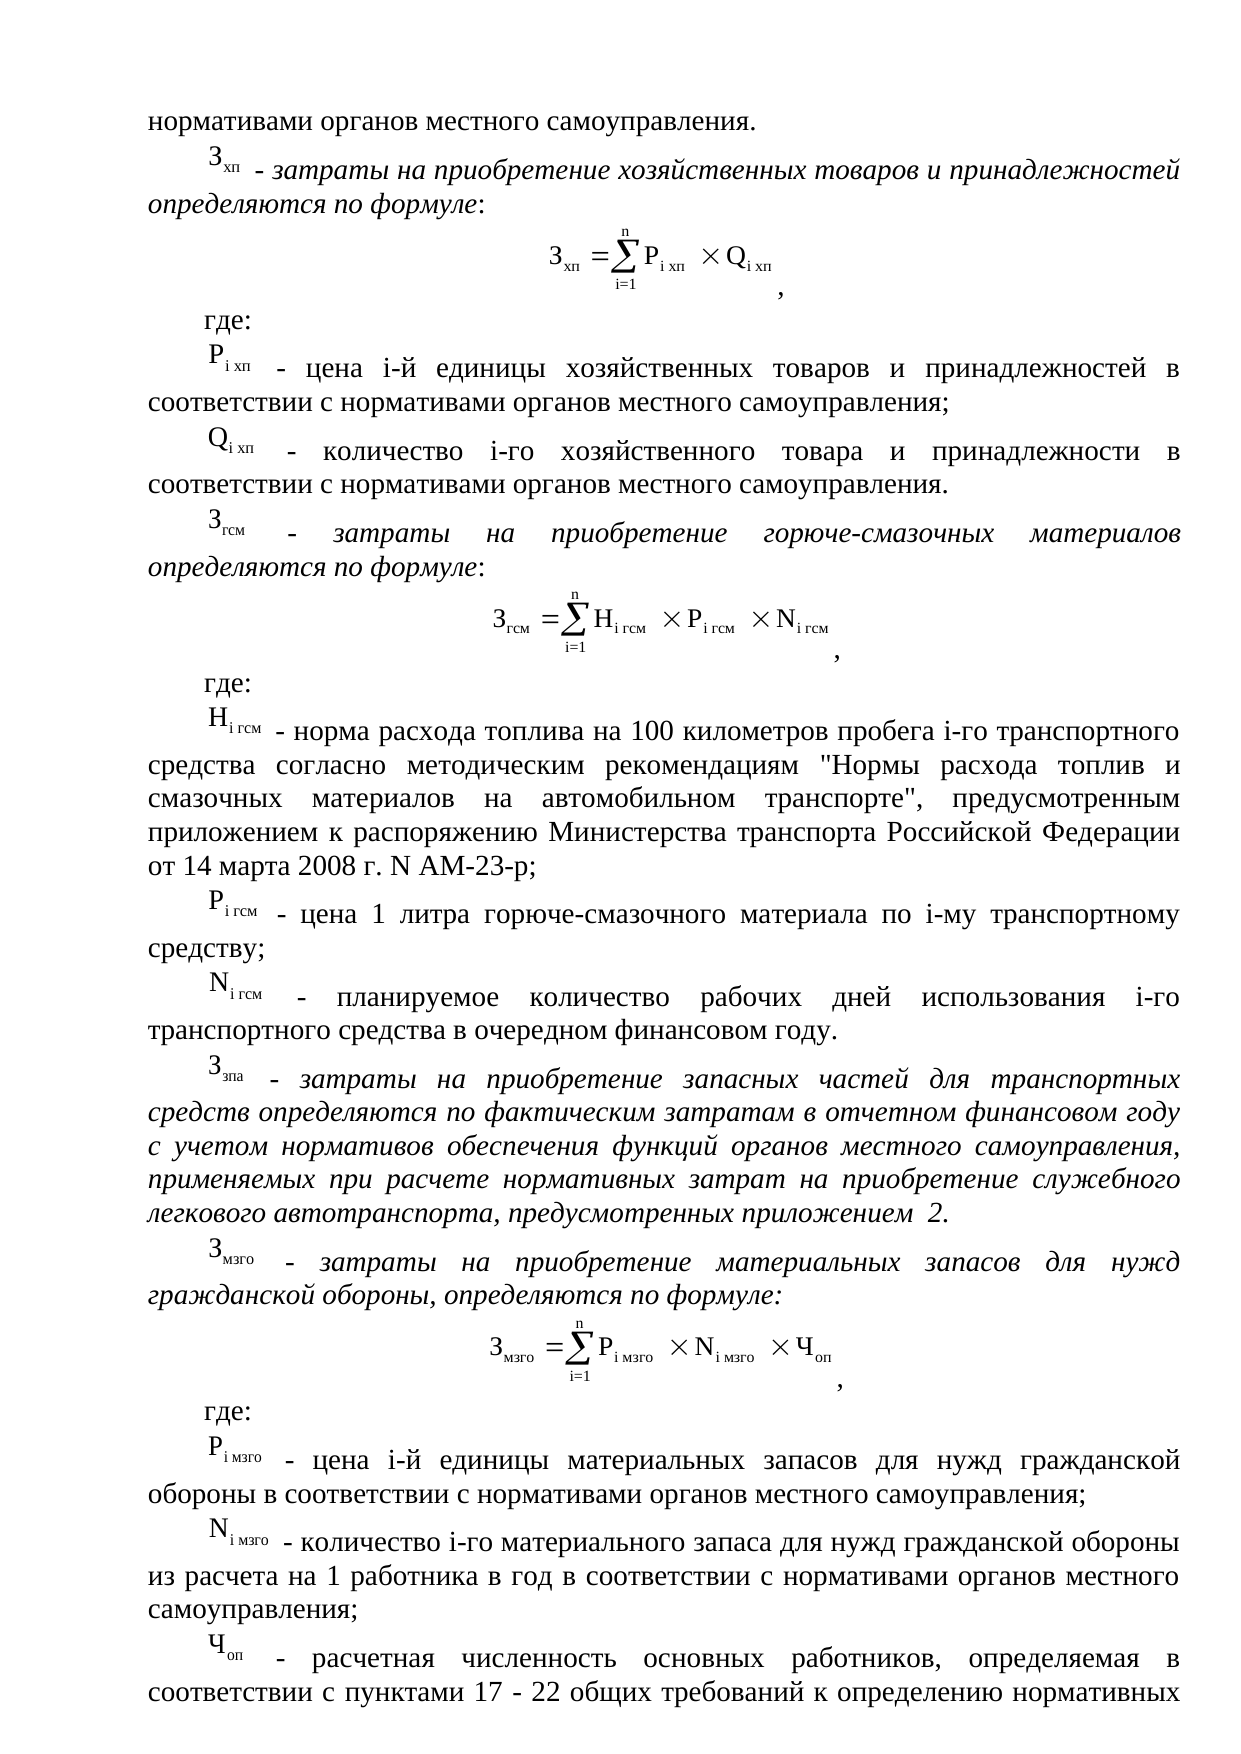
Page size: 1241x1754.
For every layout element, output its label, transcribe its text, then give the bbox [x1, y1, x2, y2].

text где: [148, 302, 1181, 335]
text где: [148, 1393, 1181, 1427]
text - количество i-го хозяйственного товара и принадлежности в соответствии с нормативами органов местного самоуправления. [148, 418, 1181, 500]
text , [148, 1311, 1181, 1393]
text - затраты на приобретение запасных частей для транспортных средств определяются по фактическим затратам в отчетном финансовом году с учетом нормативов обеспечения функций органов местного самоуправления, применяемых при расчете нормативных затрат на приобретение служебного легкового автотранспорта, предусмотренных приложением 2. [148, 1046, 1181, 1229]
text - норма расхода топлива на 100 километров пробега i-го транспортного средства согласно методическим рекомендациям "Нормы расхода топлив и смазочных материалов на автомобильном транспорте", предусмотренным приложением к распоряжению Министерства транспорта Российской Федерации от 14 марта 2008 г. N АМ-23-р; [148, 698, 1181, 881]
text - затраты на приобретение горюче-смазочных материалов определяются по формуле: [148, 500, 1181, 582]
text , [148, 219, 1181, 302]
text - затраты на приобретение хозяйственных товаров и принадлежностей определяются по формуле: [148, 137, 1181, 219]
text , [148, 582, 1181, 665]
text - цена 1 литра горюче-смазочного материала по i-му транспортному средству; [148, 881, 1181, 963]
text - планируемое количество рабочих дней использования i-го транспортного средства в очередном финансовом году. [148, 963, 1181, 1046]
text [148, 103, 1181, 137]
text - цена i-й единицы материальных запасов для нужд гражданской обороны в соответствии с нормативами органов местного самоуправления; [148, 1427, 1181, 1509]
text где: [148, 665, 1181, 698]
text - затраты на приобретение материальных запасов для нужд гражданской обороны, определяются по формуле: [148, 1229, 1181, 1311]
text - цена i-й единицы хозяйственных товаров и принадлежностей в соответствии с нормативами органов местного самоуправления; [148, 335, 1181, 418]
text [148, 1625, 1181, 1707]
text - количество i-го материального запаса для нужд гражданской обороны из расчета на 1 работника в год в соответствии с нормативами органов местного самоуправления; [148, 1509, 1181, 1625]
